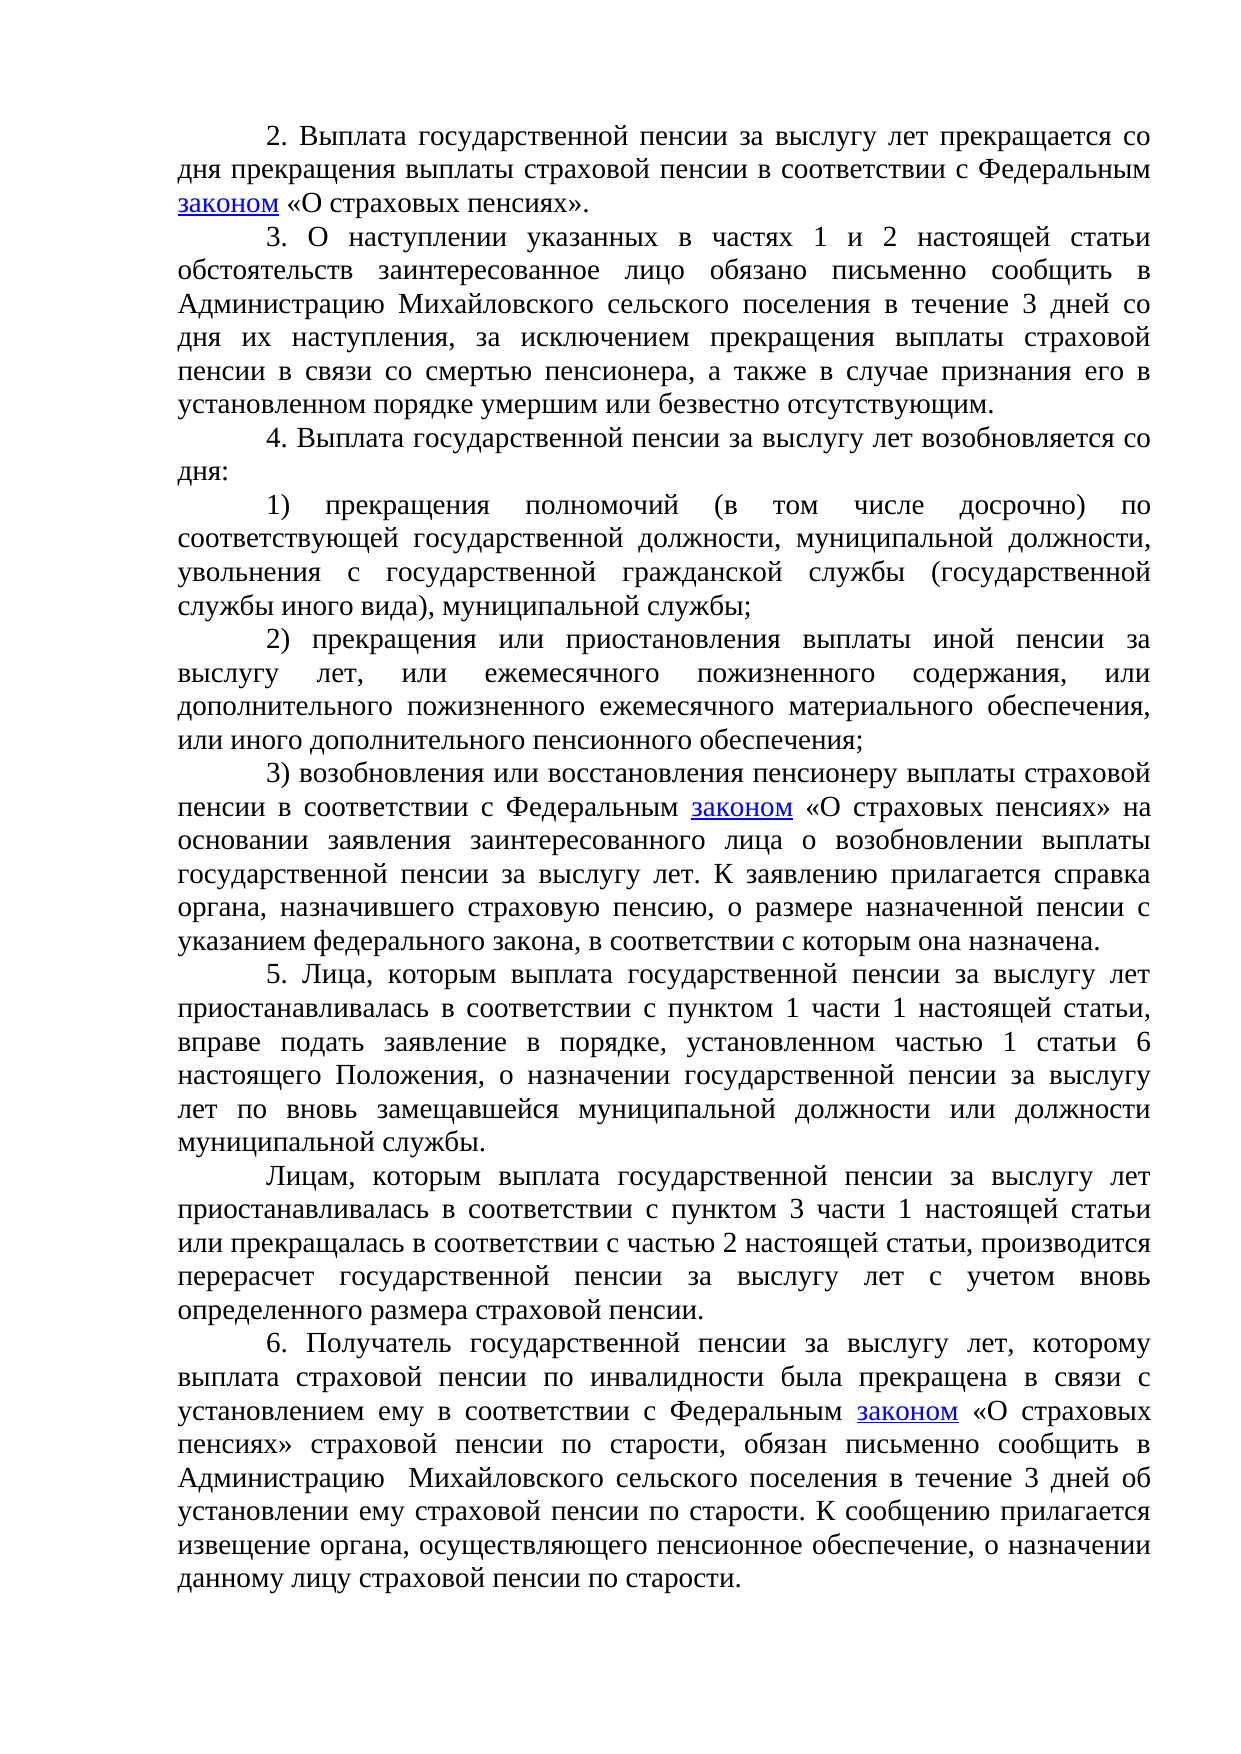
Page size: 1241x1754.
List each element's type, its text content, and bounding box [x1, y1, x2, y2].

text 3. О наступлении указанных в частях 1 и 2 настоящей статьи обстоятельств заинтересованное лицо обязано письменно сообщить в Администрацию Михайловского сельского поселения в течение 3 дней со дня их наступления, за исключением прекращения выплаты страховой пенсии в связи со смертью пенсионера, а также в случае признания его в установленном порядке умершим или безвестно отсутствующим. [177, 219, 1152, 420]
text Лицам, которым выплата государственной пенсии за выслугу лет приостанавливалась в соответствии с пунктом 3 части 1 настоящей статьи или прекращалась в соответствии с частью 2 настоящей статьи, производится перерасчет государственной пенсии за выслугу лет с учетом вновь определенного размера страховой пенсии. [177, 1158, 1152, 1326]
text 6. Получатель государственной пенсии за выслугу лет, которому выплата страховой пенсии по инвалидности была прекращена в связи с установлением ему в соответствии с Федеральным законом «О страховых пенсиях» страховой пенсии по старости, обязан письменно сообщить в Администрацию Михайловского сельского поселения в течение 3 дней об установлении ему страховой пенсии по старости. К сообщению прилагается извещение органа, осуществляющего пенсионное обеспечение, о назначении данному лицу страховой пенсии по старости. [177, 1326, 1152, 1594]
text 3) возобновления или восстановления пенсионеру выплаты страховой пенсии в соответствии с Федеральным законом «О страховых пенсиях» на основании заявления заинтересованного лица о возобновлении выплаты государственной пенсии за выслугу лет. К заявлению прилагается справка органа, назначившего страховую пенсию, о размере назначенной пенсии с указанием федерального закона, в соответствии с которым она назначена. [177, 755, 1152, 957]
text 5. Лица, которым выплата государственной пенсии за выслугу лет приостанавливалась в соответствии с пунктом 1 части 1 настоящей статьи, вправе подать заявление в порядке, установленном частью 1 статьи 6 настоящего Положения, о назначении государственной пенсии за выслугу лет по вновь замещавшейся муниципальной должности или должности муниципальной службы. [177, 957, 1152, 1158]
text 2) прекращения или приостановления выплаты иной пенсии за выслугу лет, или ежемесячного пожизненного содержания, или дополнительного пожизненного ежемесячного материального обеспечения, или иного дополнительного пенсионного обеспечения; [177, 621, 1152, 755]
text 4. Выплата государственной пенсии за выслугу лет возобновляется со дня: [177, 420, 1152, 487]
text 1) прекращения полномочий (в том числе досрочно) по соответствующей государственной должности, муниципальной должности, увольнения с государственной гражданской службы (государственной службы иного вида), муниципальной службы; [177, 487, 1152, 621]
text 2. Выплата государственной пенсии за выслугу лет прекращается со дня прекращения выплаты страховой пенсии в соответствии с Федеральным законом «О страховых пенсиях». [177, 118, 1152, 219]
